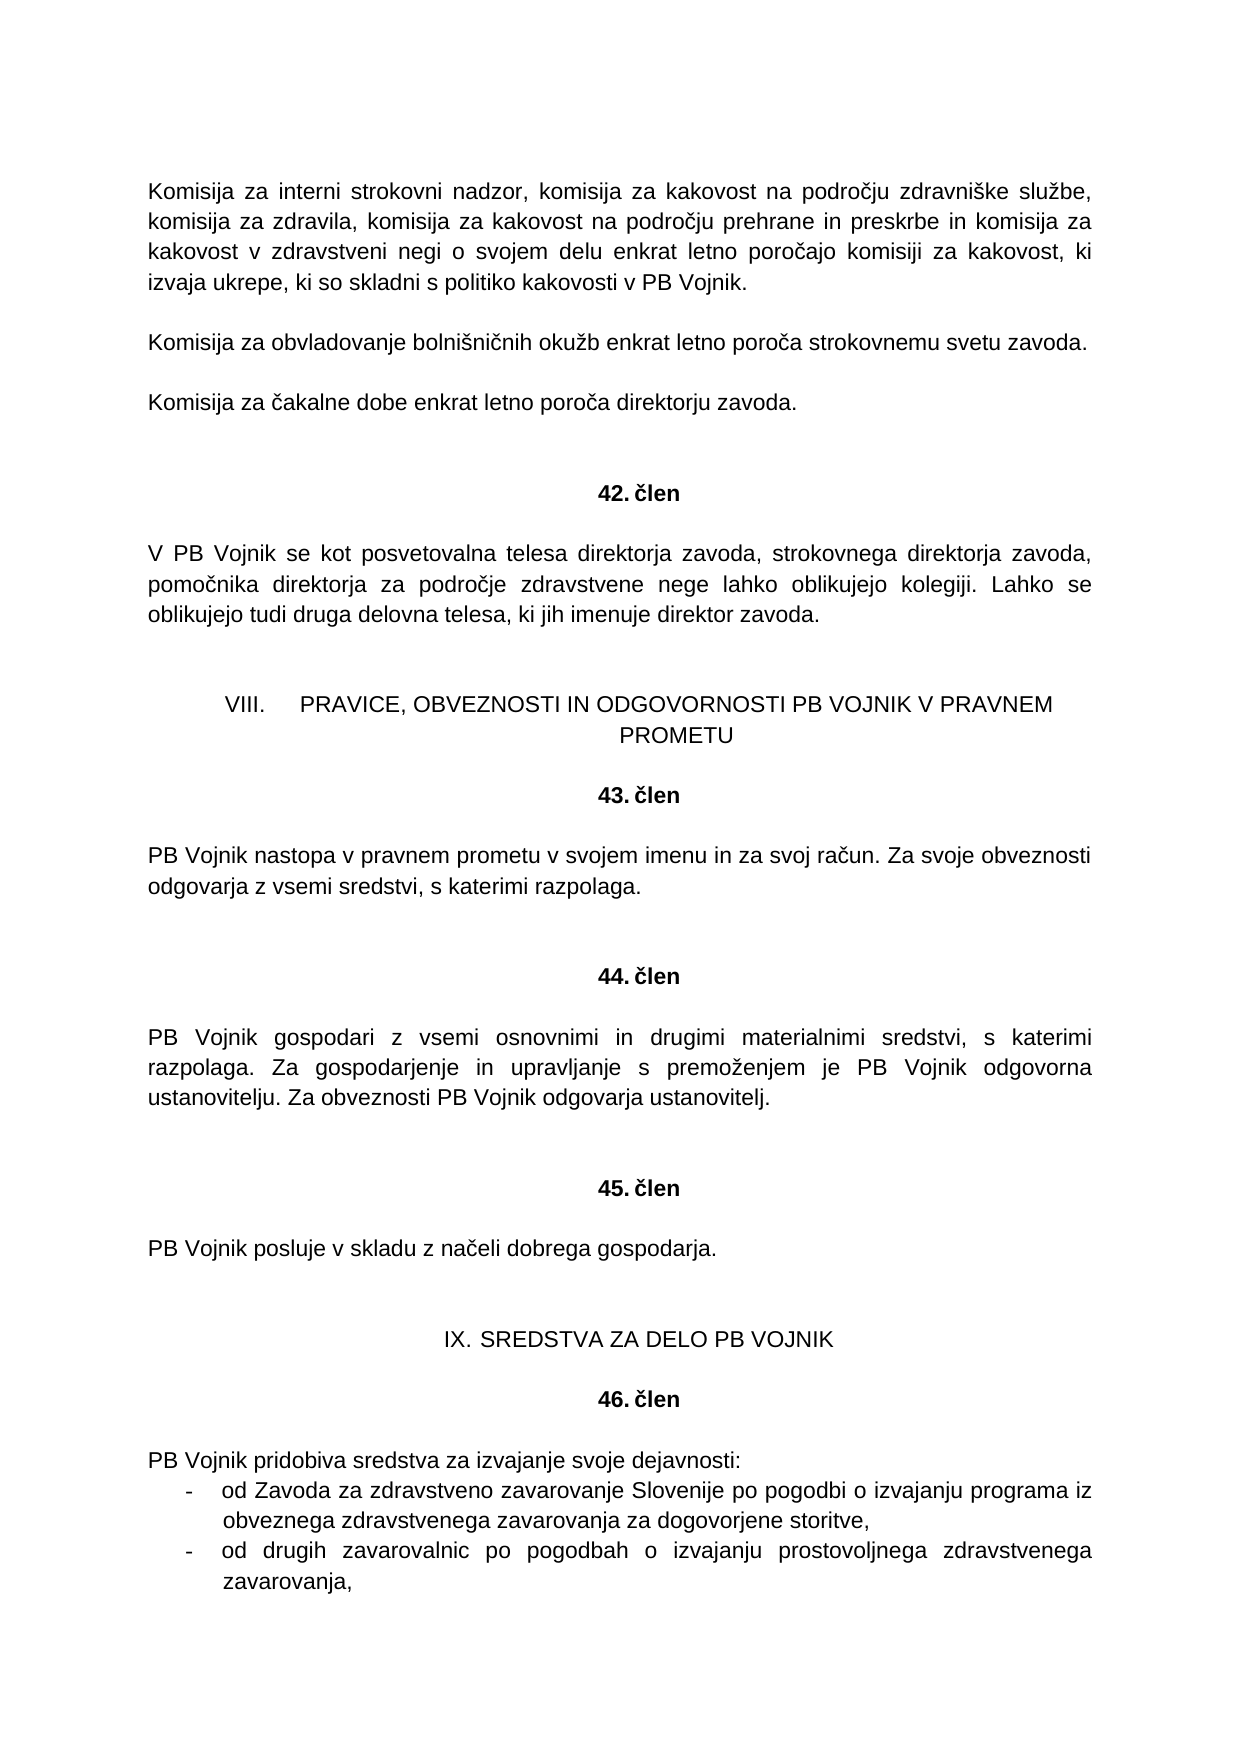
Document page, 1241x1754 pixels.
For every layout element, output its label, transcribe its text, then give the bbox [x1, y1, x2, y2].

list SREDSTVA ZA DELO PB VOJNIK [185, 1326, 1093, 1352]
text V PB Vojnik se kot posvetovalna telesa direktorja zavoda, strokovnega direktorja zavoda, pomočnika direktorja za področje zdravstvene nege lahko oblikujejo kolegiji. Lahko se oblikujejo tudi druga delovna telesa, ki jih imenuje direktor zavoda. [148, 540, 1093, 627]
list člen [185, 1175, 1093, 1201]
list PRAVICE, OBVEZNOSTI IN ODGOVORNOSTI PB VOJNIK V PRAVNEM PROMETU [185, 691, 1093, 748]
text PB Vojnik gospodari z vsemi osnovnimi in drugimi materialnimi sredstvi, s katerimi razpolaga. Za gospodarjenje in upravljanje s premoženjem je PB Vojnik odgovorna ustanovitelju. Za obveznosti PB Vojnik odgovarja ustanovitelj. [148, 1024, 1093, 1110]
text PB Vojnik posluje v skladu z načeli dobrega gospodarja. [148, 1235, 1093, 1261]
list člen [185, 480, 1093, 506]
list člen [185, 963, 1093, 989]
text Komisija za čakalne dobe enkrat letno poroča direktorju zavoda. [148, 389, 1093, 416]
text Komisija za interni strokovni nadzor, komisija za kakovost na področju zdravniške službe, komisija za zdravila, komisija za kakovost na področju prehrane in preskrbe in komisija za kakovost v zdravstveni negi o svojem delu enkrat letno poročajo komisiji za kakovost, ki izvaja ukrepe, ki so skladni s politiko kakovosti v PB Vojnik. [148, 178, 1093, 295]
text PB Vojnik nastopa v pravnem prometu v svojem imenu in za svoj račun. Za svoje obveznosti odgovarja z vsemi sredstvi, s katerimi razpolaga. [148, 842, 1093, 899]
list od Zavoda za zdravstveno zavarovanje Slovenije po pogodbi o izvajanju programa iz obveznega zdravstvenega zavarovanja za dogovorjene storitve, [185, 1477, 1093, 1533]
list od drugih zavarovalnic po pogodbah o izvajanju prostovoljnega zdravstvenega zavarovanja, [185, 1537, 1093, 1594]
list člen [185, 782, 1093, 808]
text PB Vojnik pridobiva sredstva za izvajanje svoje dejavnosti: [148, 1447, 1093, 1473]
list člen [185, 1386, 1093, 1412]
text Komisija za obvladovanje bolnišničnih okužb enkrat letno poroča strokovnemu svetu zavoda. [148, 329, 1093, 355]
